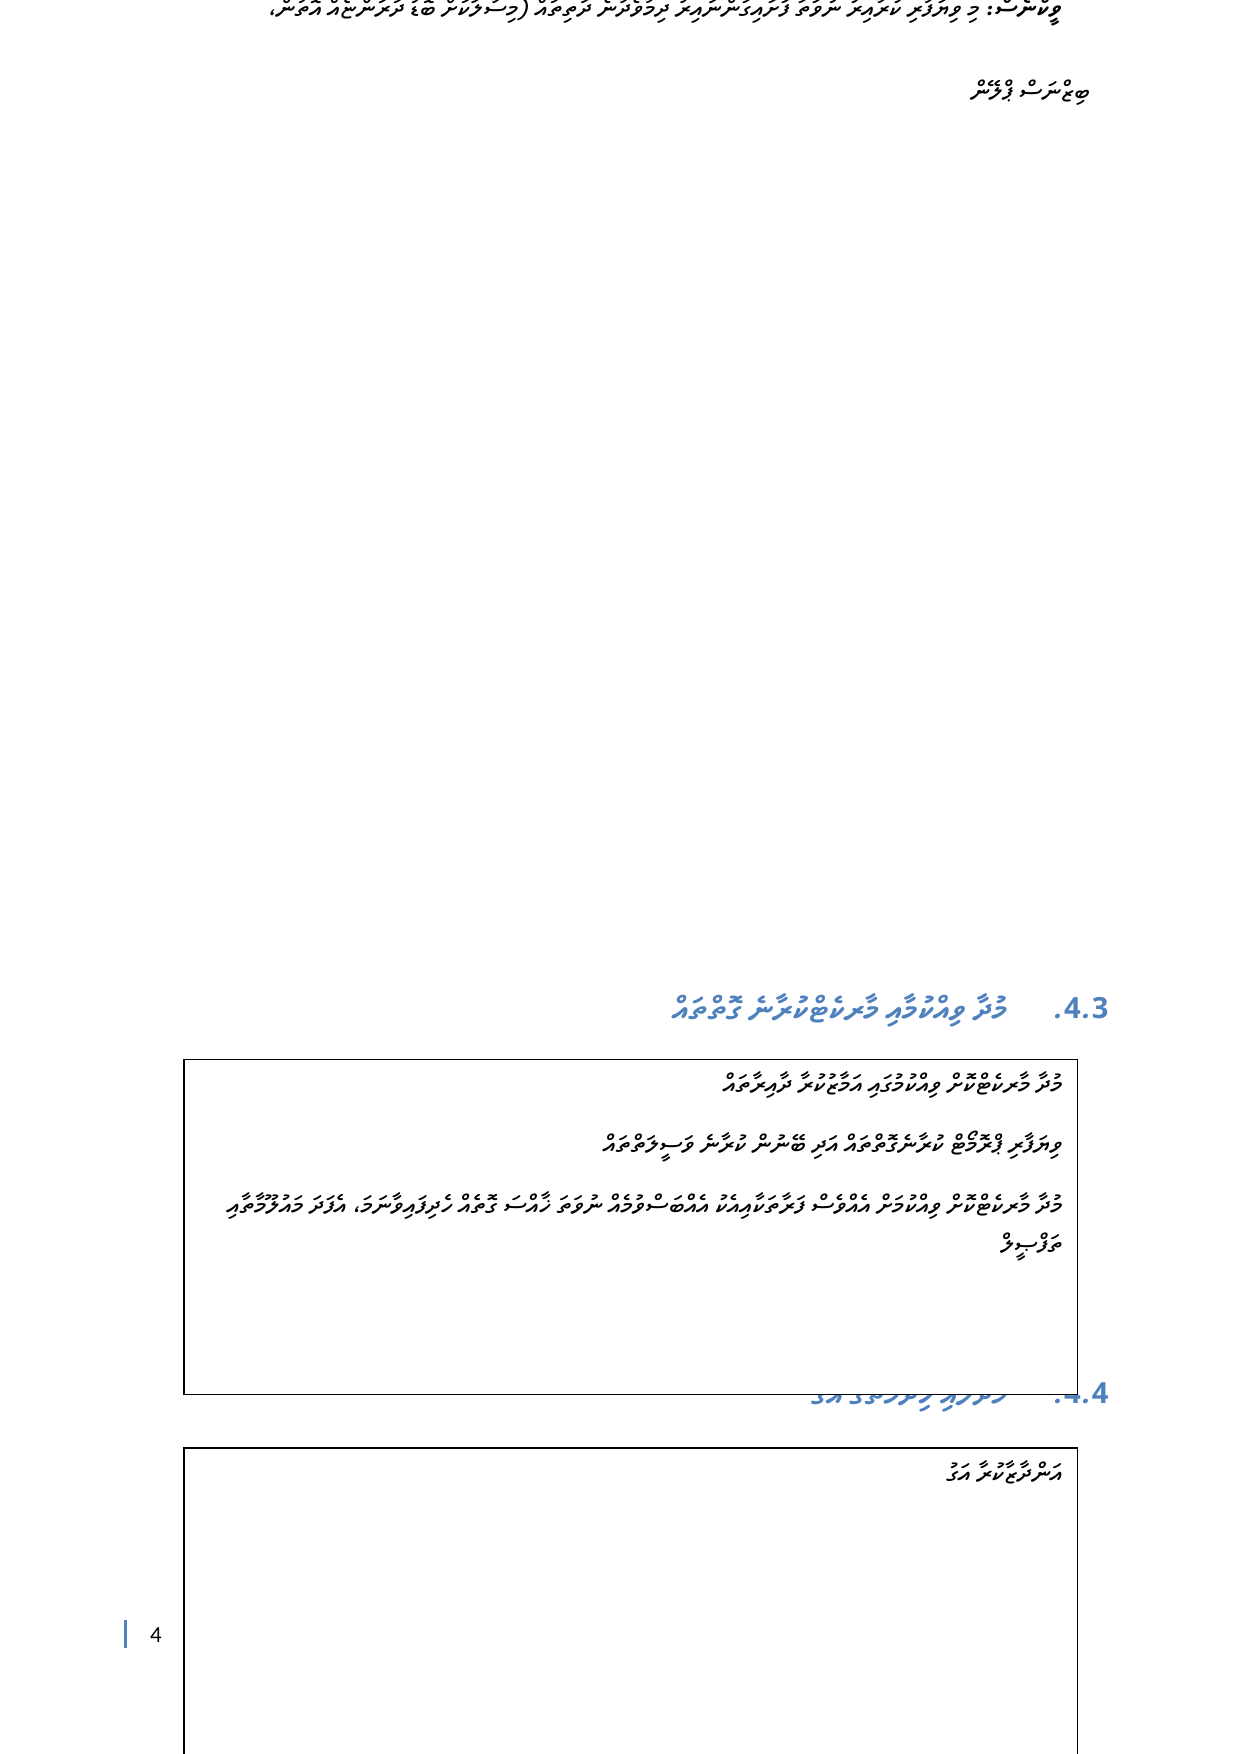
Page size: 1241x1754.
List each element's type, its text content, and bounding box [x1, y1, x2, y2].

subtitle މުދާ ވިއްކުމާއި މާރކެޓްކުރާނެ ގޮތްތައް [150, 987, 1053, 1031]
subtitle މުދަލާއި ޚިދުމަތުގެ އަގު [150, 1372, 1053, 1416]
